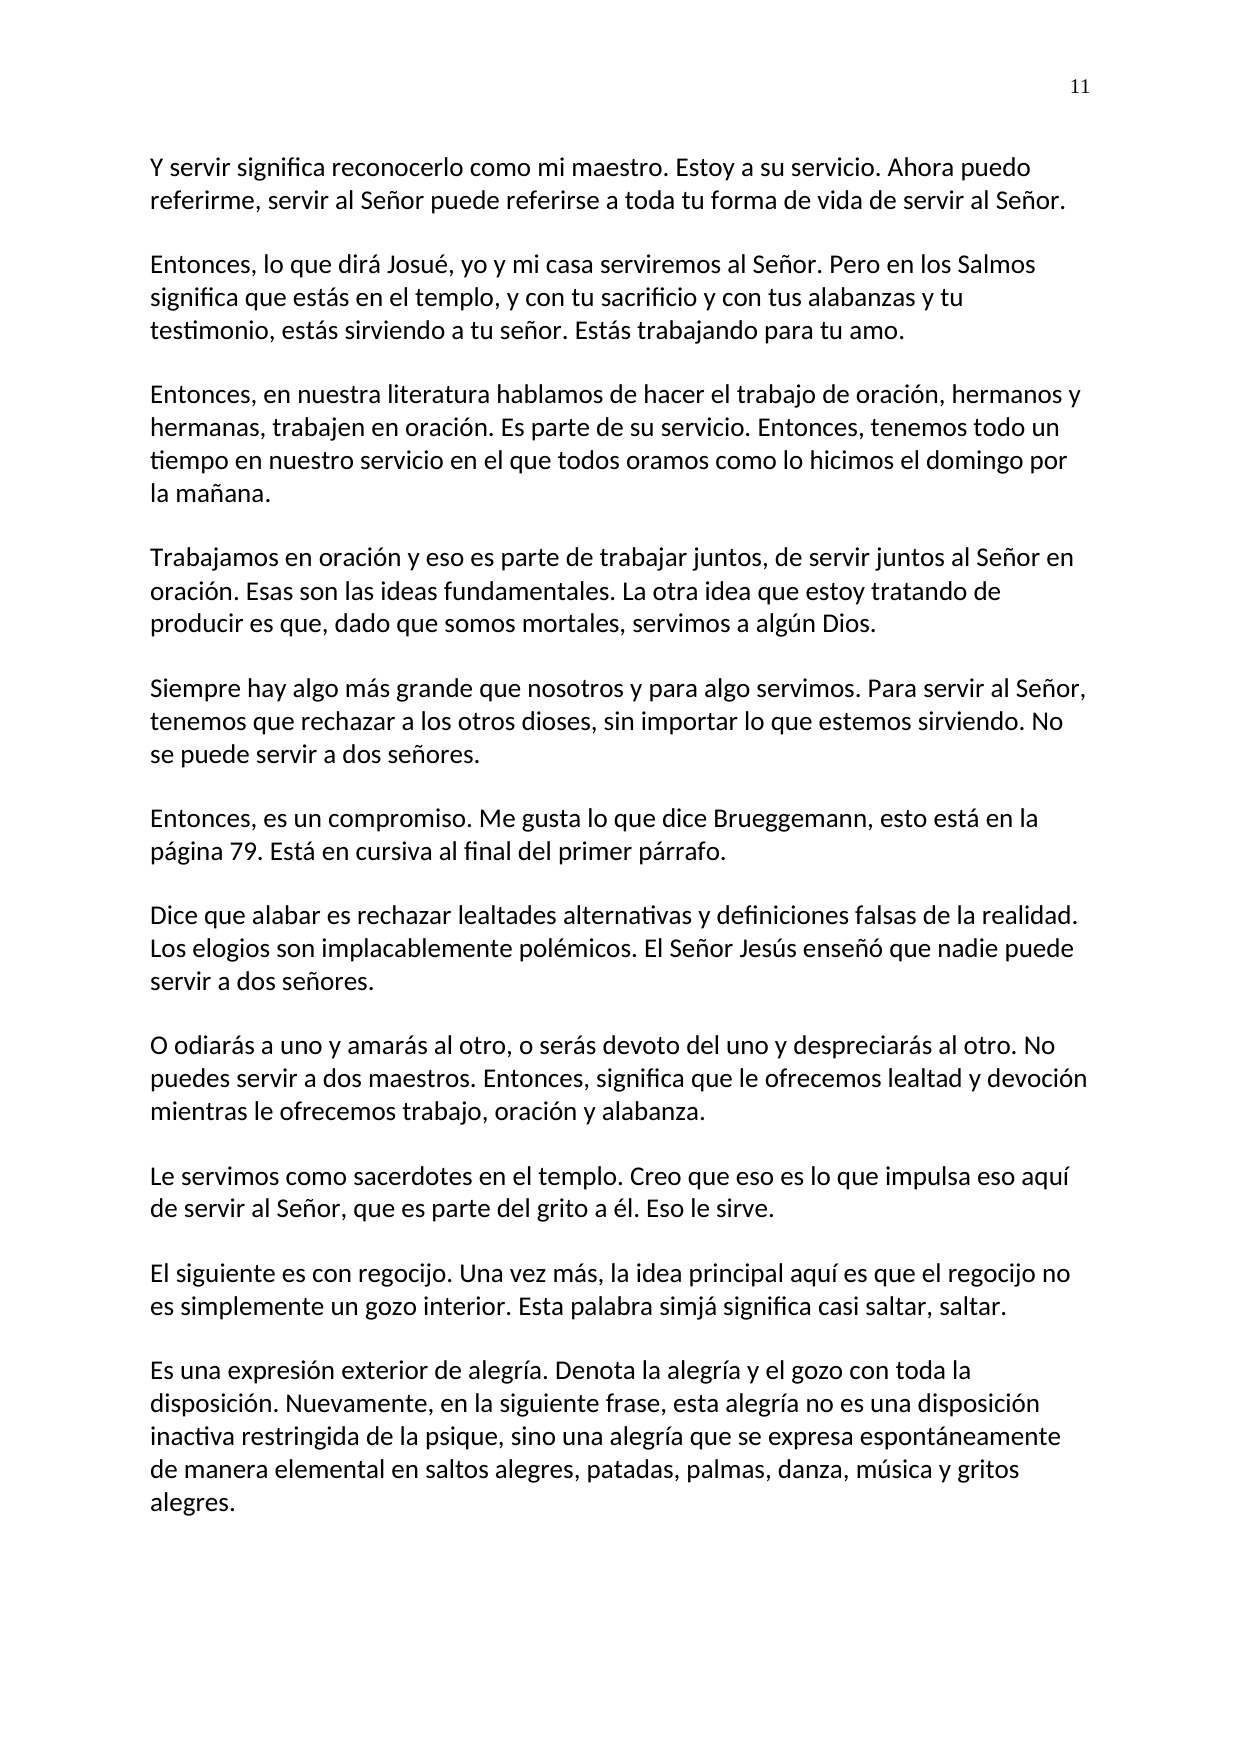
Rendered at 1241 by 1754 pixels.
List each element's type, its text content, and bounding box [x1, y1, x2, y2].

text Entonces, es un compromiso. Me gusta lo que dice Brueggemann, esto está en la página 79. Está en cursiva al final del primer párrafo. [150, 801, 1090, 867]
text Entonces, en nuestra literatura hablamos de hacer el trabajo de oración, hermanos y hermanas, trabajen en oración. Es parte de su servicio. Entonces, tenemos todo un tiempo en nuestro servicio en el que todos oramos como lo hicimos el domingo por la mañana. [150, 377, 1090, 509]
text O odiarás a uno y amarás al otro, o serás devoto del uno y despreciarás al otro. No puedes servir a dos maestros. Entonces, significa que le ofrecemos lealtad y devoción mientras le ofrecemos trabajo, oración y alabanza. [150, 1028, 1090, 1127]
text Dice que alabar es rechazar lealtades alternativas y definiciones falsas de la realidad. Los elogios son implacablemente polémicos. El Señor Jesús enseñó que nadie puede servir a dos señores. [150, 898, 1090, 997]
text El siguiente es con regocijo. Una vez más, la idea principal aquí es que el regocijo no es simplemente un gozo interior. Esta palabra simjá significa casi saltar, saltar. [150, 1256, 1090, 1322]
text Es una expresión exterior de alegría. Denota la alegría y el gozo con toda la disposición. Nuevamente, en la siguiente frase, esta alegría no es una disposición inactiva restringida de la psique, sino una alegría que se expresa espontáneamente de manera elemental en saltos alegres, patadas, palmas, danza, música y gritos alegres. [150, 1353, 1090, 1518]
text Trabajamos en oración y eso es parte de trabajar juntos, de servir juntos al Señor en oración. Esas son las ideas fundamentales. La otra idea que estoy tratando de producir es que, dado que somos mortales, servimos a algún Dios. [150, 541, 1090, 640]
text Entonces, lo que dirá Josué, yo y mi casa serviremos al Señor. Pero en los Salmos significa que estás en el templo, y con tu sacrificio y con tus alabanzas y tu testimonio, estás sirviendo a tu señor. Estás trabajando para tu amo. [150, 247, 1090, 346]
text Siempre hay algo más grande que nosotros y para algo servimos. Para servir al Señor, tenemos que rechazar a los otros dioses, sin importar lo que estemos sirviendo. No se puede servir a dos señores. [150, 671, 1090, 770]
text Le servimos como sacerdotes en el templo. Creo que eso es lo que impulsa eso aquí de servir al Señor, que es parte del grito a él. Eso le sirve. [150, 1159, 1090, 1225]
text Y servir significa reconocerlo como mi maestro. Estoy a su servicio. Ahora puedo referirme, servir al Señor puede referirse a toda tu forma de vida de servir al Señor. [150, 150, 1090, 216]
